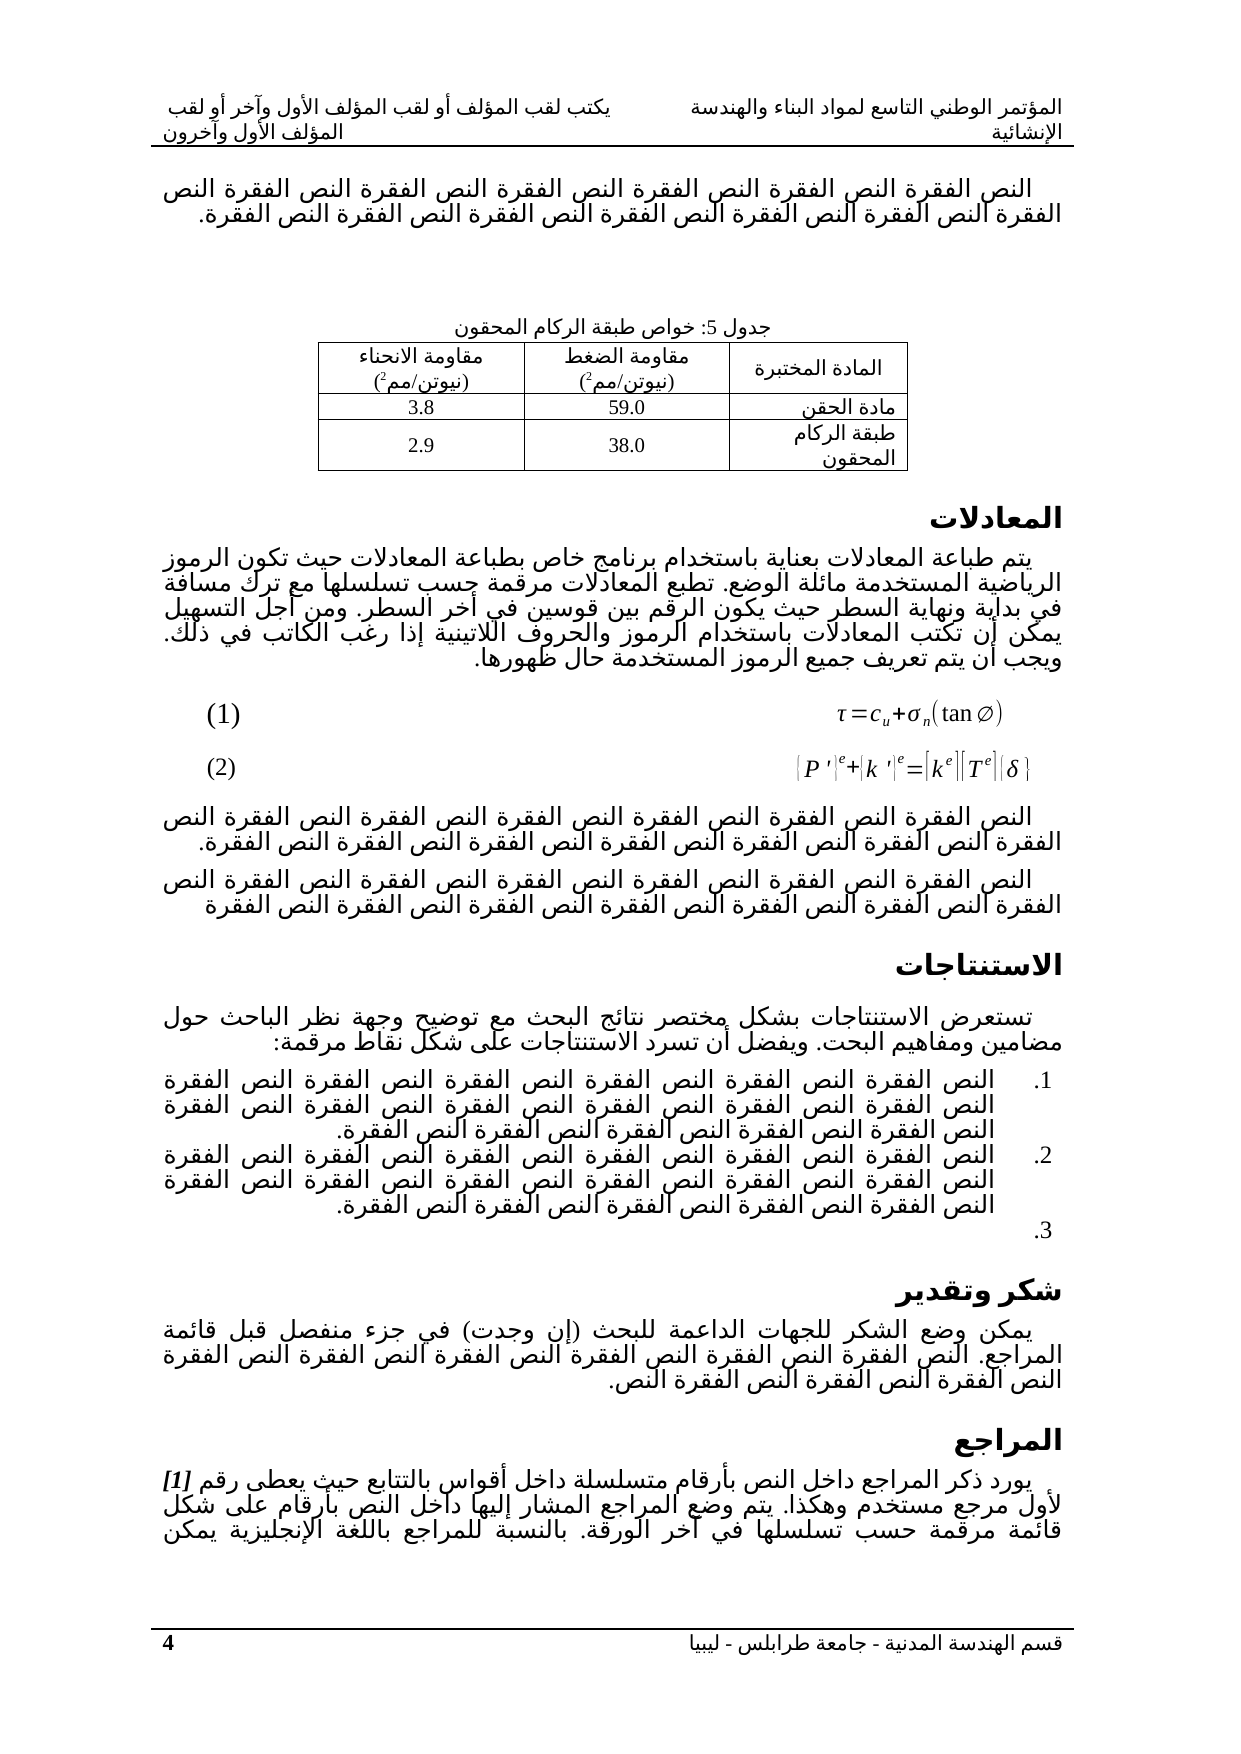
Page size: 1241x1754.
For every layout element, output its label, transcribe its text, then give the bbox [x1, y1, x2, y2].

text النص الفقرة النص الفقرة النص الفقرة النص الفقرة النص الفقرة النص الفقرة النص الفقرة النص الفقرة النص الفقرة النص الفقرة النص الفقرة النص الفقرة النص الفقرة [162, 868, 1063, 918]
text + (2) [1002, 756, 1063, 781]
table_cell 59.0 [525, 394, 729, 419]
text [162, 1468, 1063, 1543]
subtitle المعادلات [162, 509, 1063, 534]
table_cell طبقة الركام المحقون [730, 420, 907, 470]
text + (2) [927, 756, 957, 781]
table_header مقاومة الضغط (نيوتن/مم2) [525, 343, 729, 393]
text جدول 5: خواص طبقة الركام المحقون [162, 315, 1063, 339]
list النص الفقرة النص الفقرة النص الفقرة النص الفقرة النص الفقرة النص الفقرة النص الفقرة النص الفقرة النص الفقرة النص الفقرة النص الفقرة النص الفقرة النص الفقرة النص الفقرة النص الفقرة النص الفقرة النص الفقرة. [162, 1143, 1033, 1218]
table_header المادة المختبرة [730, 343, 907, 393]
table_header مقاومة الانحناء (نيوتن/مم2) [319, 343, 524, 393]
subtitle الاستنتاجات [162, 956, 1063, 981]
subtitle المراجع [1013, 1431, 1063, 1456]
text + (2) [162, 756, 797, 781]
subtitle شكر وتقدير [1008, 1281, 1063, 1306]
table_cell 38.0 [525, 420, 729, 470]
table_cell 2.9 [319, 420, 524, 470]
text + (2) [836, 756, 860, 781]
table_cell 3.8 [319, 394, 524, 419]
text + (2) [963, 756, 994, 781]
subtitle المراجع [162, 1431, 1044, 1456]
table_cell مادة الحقن [730, 394, 907, 419]
subtitle شكر وتقدير [162, 1281, 1024, 1306]
text + (2) [861, 756, 893, 781]
text + (2) [798, 756, 835, 781]
list النص الفقرة النص الفقرة النص الفقرة النص الفقرة النص الفقرة النص الفقرة النص الفقرة النص الفقرة النص الفقرة النص الفقرة النص الفقرة النص الفقرة النص الفقرة النص الفقرة النص الفقرة النص الفقرة النص الفقرة. [162, 1068, 1033, 1143]
text + (2) [894, 756, 926, 781]
text يتم طباعة المعادلات بعناية باستخدام برنامج خاص بطباعة المعادلات حيث تكون الرموز الرياضية المستخدمة مائلة الوضع. تطبع المعادلات مرقمة حسب تسلسلها مع ترك مسافة في بداية ونهاية السطر حيث يكون الرقم بين قوسين في أخر السطر. ومن أجل التسهيل يمكن أن تكتب المعادلات باستخدام الرموز والحروف اللاتينية إذا رغب الكاتب في ذلك. ويجب أن يتم تعريف جميع الرموز المستخدمة حال ظهورها. [162, 546, 1063, 671]
text تستعرض الاستنتاجات بشكل مختصر نتائج البحث مع توضيح وجهة نظر الباحث حول مضامين ومفاهيم البحت. ويفضل أن تسرد الاستنتاجات على شكل نقاط مرقمة: [162, 1006, 1063, 1056]
text يمكن وضع الشكر للجهات الداعمة للبحث (إن وجدت) في جزء منفصل قبل قائمة المراجع. النص الفقرة النص الفقرة النص الفقرة النص الفقرة النص الفقرة النص الفقرة النص الفقرة النص الفقرة النص الفقرة النص. [162, 1318, 1063, 1393]
text (1) [162, 696, 1063, 731]
